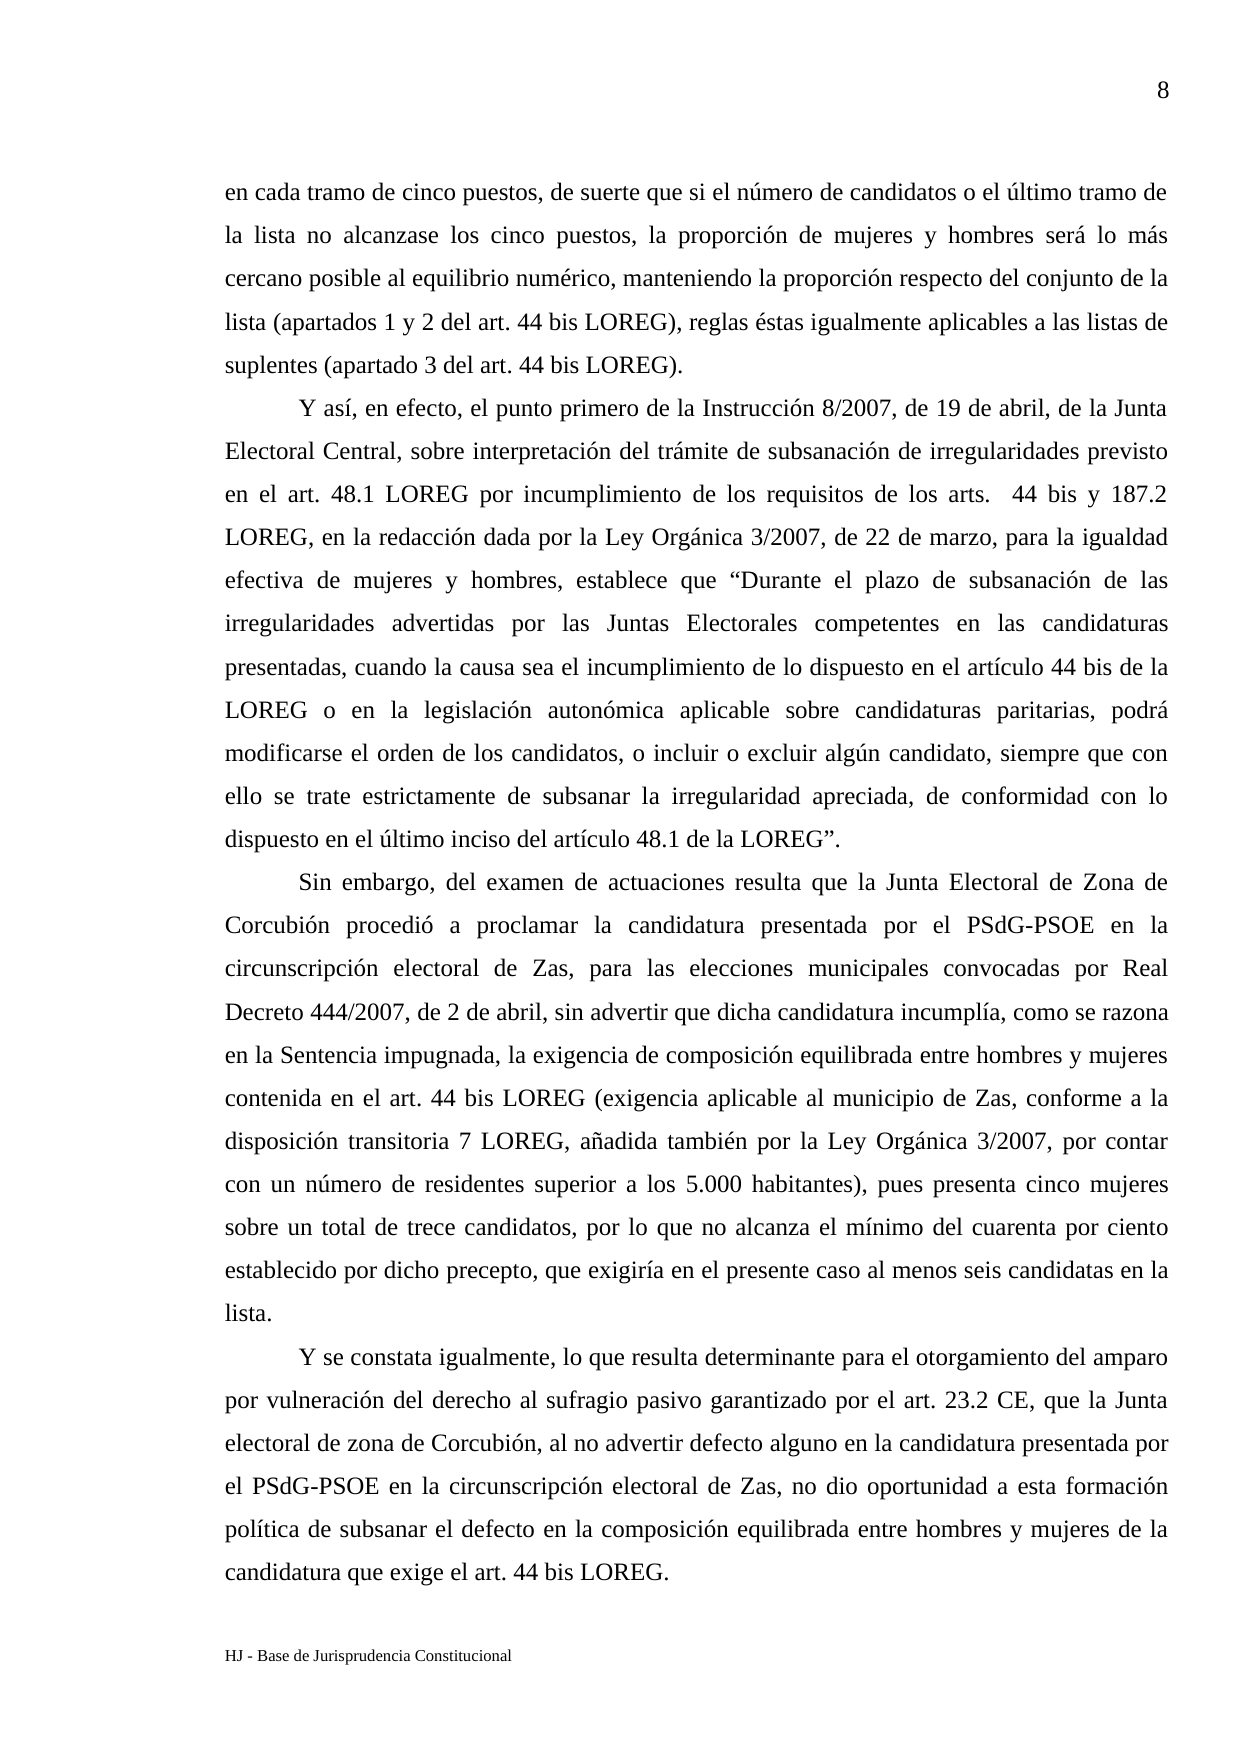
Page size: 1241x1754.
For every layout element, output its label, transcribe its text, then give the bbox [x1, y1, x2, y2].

text Sin embargo, del examen de actuaciones resulta que la Junta Electoral de Zona de Corcubión procedió a proclamar la candidatura presentada por el PSdG-PSOE en la circunscripción electoral de Zas, para las elecciones municipales convocadas por Real Decreto 444/2007, de 2 de abril, sin advertir que dicha candidatura incumplía, como se razona en la Sentencia impugnada, la exigencia de composición equilibrada entre hombres y mujeres contenida en el art. 44 bis LOREG (exigencia aplicable al municipio de Zas, conforme a la disposición transitoria 7 LOREG, añadida también por la Ley Orgánica 3/2007, por contar con un número de residentes superior a los 5.000 habitantes), pues presenta cinco mujeres sobre un total de trece candidatos, por lo que no alcanza el mínimo del cuarenta por ciento establecido por dicho precepto, que exigiría en el presente caso al menos seis candidatas en la lista. [224, 867, 1169, 1327]
text Y se constata igualmente, lo que resulta determinante para el otorgamiento del amparo por vulneración del derecho al sufragio pasivo garantizado por el art. 23.2 CE, que la Junta electoral de zona de Corcubión, al no advertir defecto alguno en la candidatura presentada por el PSdG-PSOE en la circunscripción electoral de Zas, no dio oportunidad a esta formación política de subsanar el defecto en la composición equilibrada entre hombres y mujeres de la candidatura que exige el art. 44 bis LOREG. [224, 1342, 1169, 1586]
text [224, 177, 1169, 378]
text Y así, en efecto, el punto primero de la Instrucción 8/2007, de 19 de abril, de la Junta Electoral Central, sobre interpretación del trámite de subsanación de irregularidades previsto en el art. 48.1 LOREG por incumplimiento de los requisitos de los arts. 44 bis y 187.2 LOREG, en la redacción dada por la Ley Orgánica 3/2007, de 22 de marzo, para la igualdad efectiva de mujeres y hombres, establece que “Durante el plazo de subsanación de las irregularidades advertidas por las Juntas Electorales competentes en las candidaturas presentadas, cuando la causa sea el incumplimiento de lo dispuesto en el artículo 44 bis de la LOREG o en la legislación autonómica aplicable sobre candidaturas paritarias, podrá modificarse el orden de los candidatos, o incluir o excluir algún candidato, siempre que con ello se trate estrictamente de subsanar la irregularidad apreciada, de conformidad con lo dispuesto en el último inciso del artículo 48.1 de la LOREG”. [224, 393, 1169, 853]
